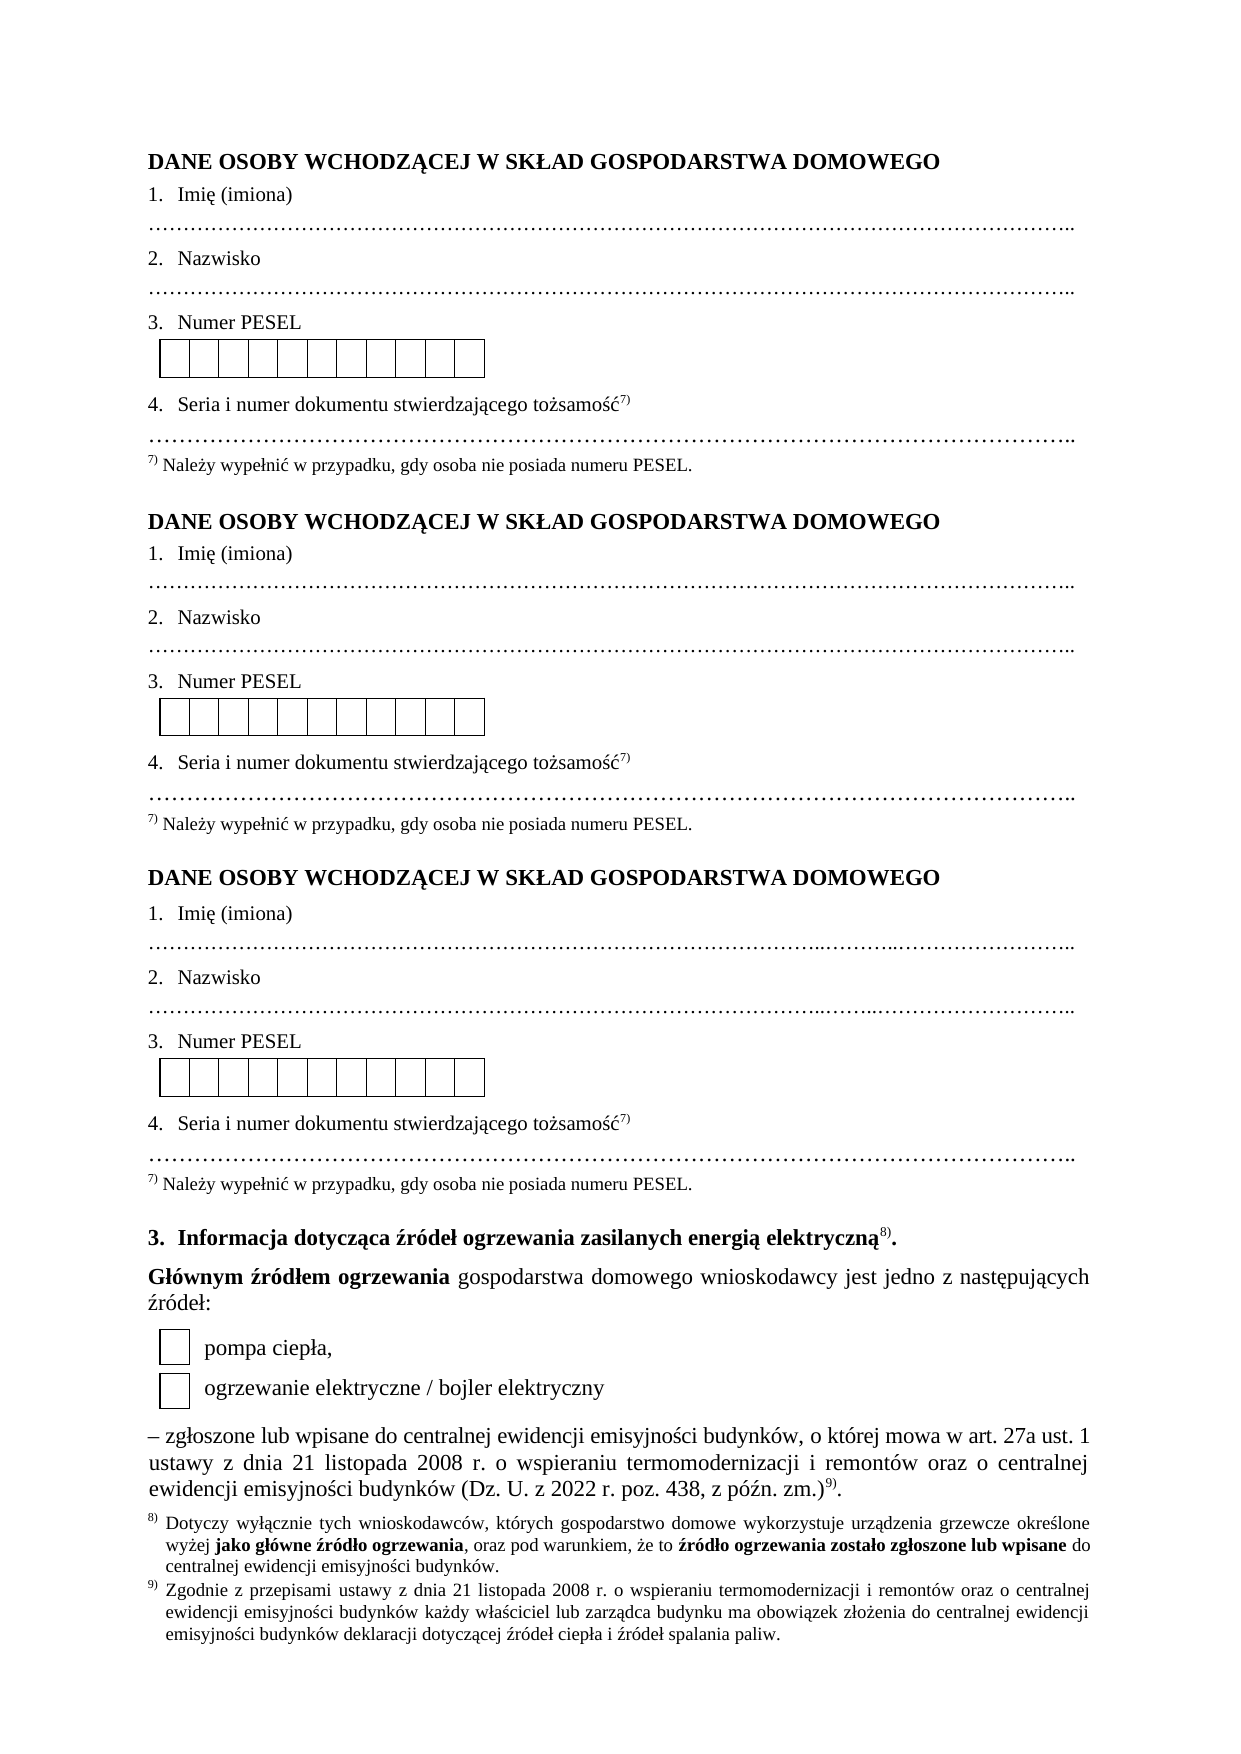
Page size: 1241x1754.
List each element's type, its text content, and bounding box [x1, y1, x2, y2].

text ……………………………………………………………………………………..………..…………………….. [148, 930, 1091, 954]
table_header [190, 1329, 201, 1364]
text ………………………………………………………………………………………………………….. [148, 421, 1091, 447]
list Seria i numer dokumentu stwierdzającego tożsamość7) [148, 392, 1079, 416]
table_header [278, 340, 307, 377]
list Nazwisko [148, 246, 1079, 270]
table_header [249, 1059, 277, 1096]
list Imię (imiona) [148, 901, 1079, 925]
table_header [337, 340, 366, 377]
list Numer PESEL [148, 668, 1079, 693]
table_header [190, 340, 218, 377]
table_header [337, 699, 366, 735]
text 8) Dotyczy wyłącznie tych wnioskodawców, których gospodarstwo domowe wykorzystuje urządzenia grzewcze określone wyżej jako główne źródło ogrzewania, oraz pod warunkiem, że to źródło ogrzewania zostało zgłoszone lub wpisane do centralnej ewidencji emisyjności budynków. [148, 1509, 1091, 1577]
table_header [455, 699, 484, 735]
table_header pompa ciepła, [201, 1329, 762, 1364]
text ……………………………………………………………………………………..……..……………………….. [148, 994, 1091, 1018]
table_header [308, 699, 336, 735]
table_header [161, 1059, 189, 1096]
text DANE OSOBY WCHODZĄCEJ W SKŁAD GOSPODARSTWA DOMOWEGO [148, 863, 1091, 890]
table_header [190, 699, 218, 735]
text …………………………………………………………………………………………………………………….. [148, 275, 1091, 299]
table_header [367, 699, 395, 735]
table_header [426, 699, 454, 735]
text …………………………………………………………………………………………………………………….. [148, 569, 1091, 593]
text 7) Należy wypełnić w przypadku, gdy osoba nie posiada numeru PESEL. [148, 811, 1079, 835]
table_header [219, 699, 248, 735]
table_header [219, 1059, 248, 1096]
list Imię (imiona) [148, 182, 1079, 206]
text – zgłoszone lub wpisane do centralnej ewidencji emisyjności budynków, o której mowa w art. 27a ust. 1 ustawy z dnia 21 listopada 2008 r. o wspieraniu termomodernizacji i remontów oraz o centralnej ewidencji emisyjności budynków (Dz. U. z 2022 r. poz. 438, z późn. zm.)9). [148, 1422, 1091, 1501]
list Informacja dotycząca źródeł ogrzewania zasilanych energią elektryczną8). [148, 1224, 1079, 1251]
text …………………………………………………………………………………………………………………….. [148, 633, 1091, 657]
table_header [308, 1059, 336, 1096]
table_header [426, 340, 454, 377]
list Nazwisko [148, 965, 1079, 989]
table_header [367, 1059, 395, 1096]
list Numer PESEL [148, 310, 1079, 334]
text …………………………………………………………………………………………………………………….. [148, 211, 1091, 235]
table_header [278, 1059, 307, 1096]
text DANE OSOBY WCHODZĄCEJ W SKŁAD GOSPODARSTWA DOMOWEGO [148, 148, 1091, 174]
table_header [396, 340, 425, 377]
list Imię (imiona) [148, 541, 1079, 565]
table_header [337, 1059, 366, 1096]
table_header [190, 1059, 218, 1096]
text 9) Zgodnie z przepisami ustawy z dnia 21 listopada 2008 r. o wspieraniu termomodernizacji i remontów oraz o centralnej ewidencji emisyjności budynków każdy właściciel lub zarządca budynku ma obowiązek złożenia do centralnej ewidencji emisyjności budynków deklaracji dotyczącej źródeł ciepła i źródeł spalania paliw. [148, 1577, 1091, 1644]
table_header [455, 340, 484, 377]
table_header [161, 1330, 189, 1364]
table_header [396, 699, 425, 735]
text DANE OSOBY WCHODZĄCEJ W SKŁAD GOSPODARSTWA DOMOWEGO [148, 508, 1091, 534]
list Seria i numer dokumentu stwierdzającego tożsamość7) [148, 750, 1079, 774]
table_header [426, 1059, 454, 1096]
table_header [249, 340, 277, 377]
text ………………………………………………………………………………………………………….. [148, 1140, 1091, 1166]
list Seria i numer dokumentu stwierdzającego tożsamość7) [148, 1111, 1079, 1135]
table_header [161, 699, 189, 735]
table_header [249, 699, 277, 735]
table_header [161, 340, 189, 377]
table_header [396, 1059, 425, 1096]
table_header [190, 1373, 201, 1408]
text 7) Należy wypełnić w przypadku, gdy osoba nie posiada numeru PESEL. [148, 1171, 1079, 1195]
table_header [278, 699, 307, 735]
table_header [367, 340, 395, 377]
table_header [308, 340, 336, 377]
table_header [455, 1059, 484, 1096]
list Numer PESEL [148, 1029, 1079, 1053]
text ………………………………………………………………………………………………………….. [148, 779, 1091, 805]
list Nazwisko [148, 604, 1079, 629]
table_header [161, 1374, 189, 1408]
text 7) Należy wypełnić w przypadku, gdy osoba nie posiada numeru PESEL. [148, 452, 1079, 476]
table_header [219, 340, 248, 377]
table_header ogrzewanie elektryczne / bojler elektryczny [201, 1373, 762, 1408]
text Głównym źródłem ogrzewania gospodarstwa domowego wnioskodawcy jest jedno z następujących źródeł: [148, 1263, 1091, 1316]
